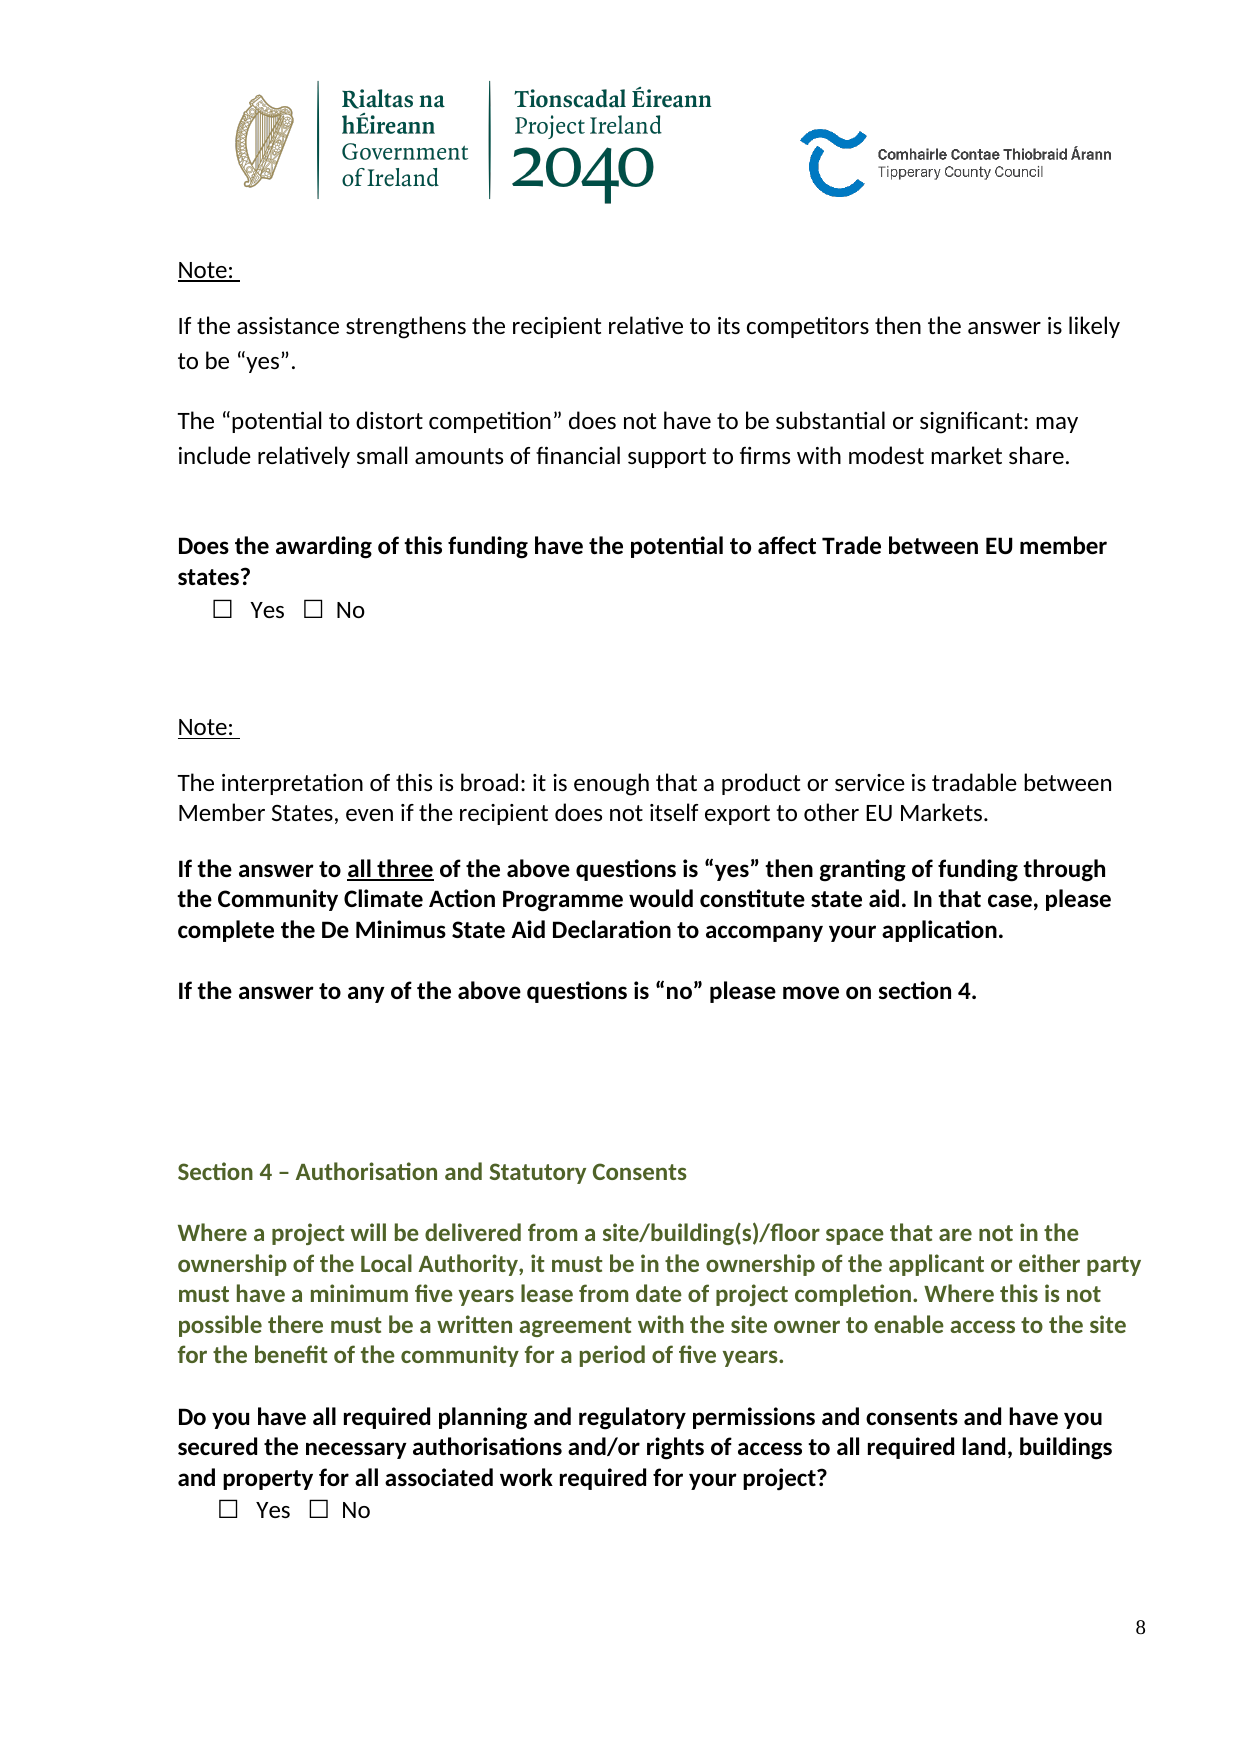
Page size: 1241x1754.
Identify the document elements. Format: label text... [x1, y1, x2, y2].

text If the answer to all three of the above questions is “yes” then granting of funding through the Community Climate Action Programme would constitute state aid. In that case, please complete the De Minimus State Aid Declaration to accompany your application. [177, 853, 1146, 944]
text If the assistance strengthens the recipient relative to its competitors then the answer is likely to be “yes”. [177, 310, 1146, 375]
text Yes No [177, 1492, 1146, 1526]
text Section 4 – Authorisation and Statutory Consents [177, 1156, 1146, 1187]
text Does the awarding of this funding have the potential to affect Trade between EU member states? [177, 530, 1146, 591]
text The interpretation of this is broad: it is enough that a product or service is tradable between Member States, even if the recipient does not itself export to other EU Markets. [177, 767, 1146, 828]
text Do you have all required planning and regulatory permissions and consents and have you secured the necessary authorisations and/or rights of access to all required land, buildings and property for all associated work required for your project? [177, 1401, 1146, 1492]
text Note: [177, 711, 1146, 742]
text Yes No [177, 591, 1146, 625]
picture [177, 59, 1144, 231]
text Where a project will be delivered from a site/building(s)/floor space that are not in the ownership of the Local Authority, it must be in the ownership of the applicant or either party must have a minimum five years lease from date of project completion. Where this is not possible there must be a written agreement with the site owner to enable access to the site for the benefit of the community for a period of five years. [177, 1217, 1146, 1370]
text The “potential to distort competition” does not have to be substantial or significant: may include relatively small amounts of financial support to firms with modest market share. [177, 405, 1146, 470]
text Note: [177, 254, 1146, 285]
text If the answer to any of the above questions is “no” please move on section 4. [177, 975, 1146, 1006]
